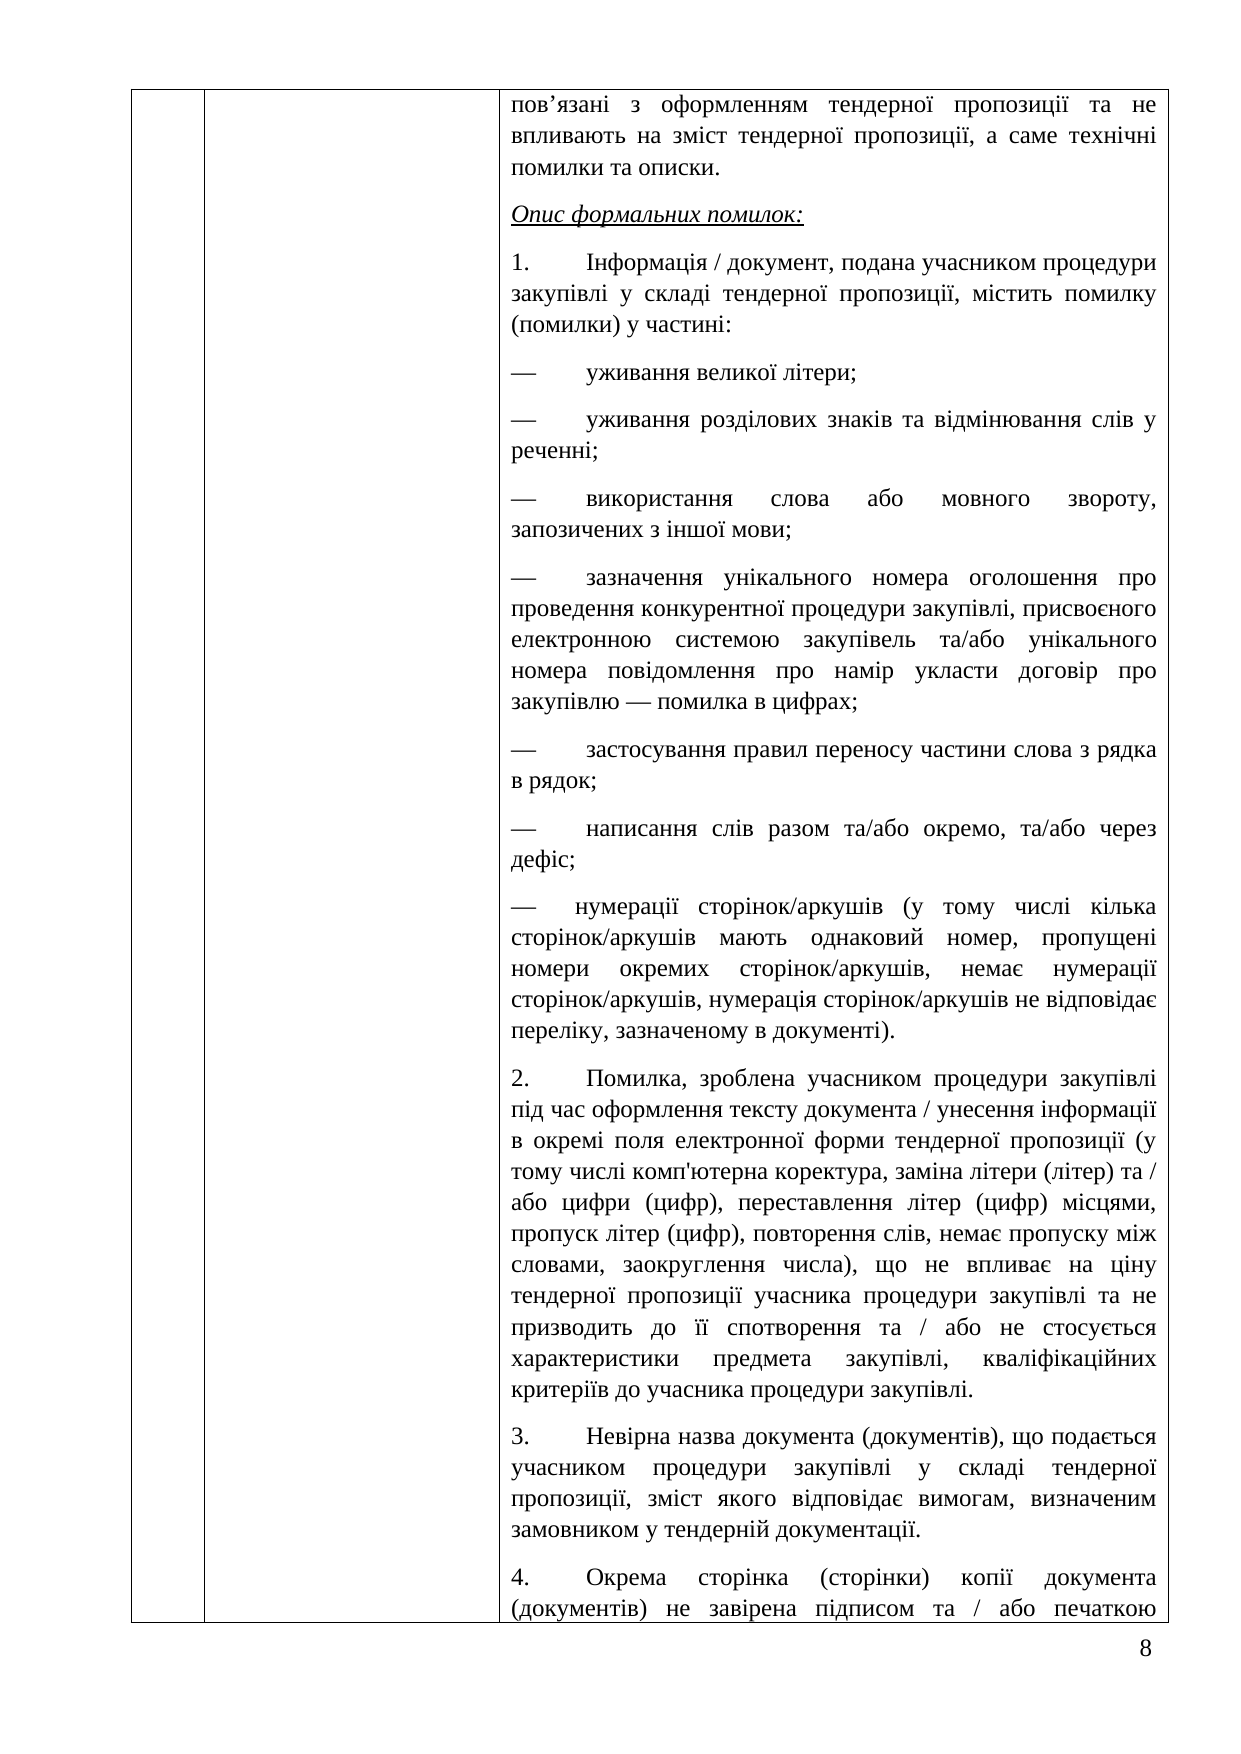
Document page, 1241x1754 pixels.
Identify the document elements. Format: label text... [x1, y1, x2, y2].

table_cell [500, 90, 1168, 1622]
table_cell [205, 90, 499, 1622]
table_cell 1 [132, 90, 204, 1622]
